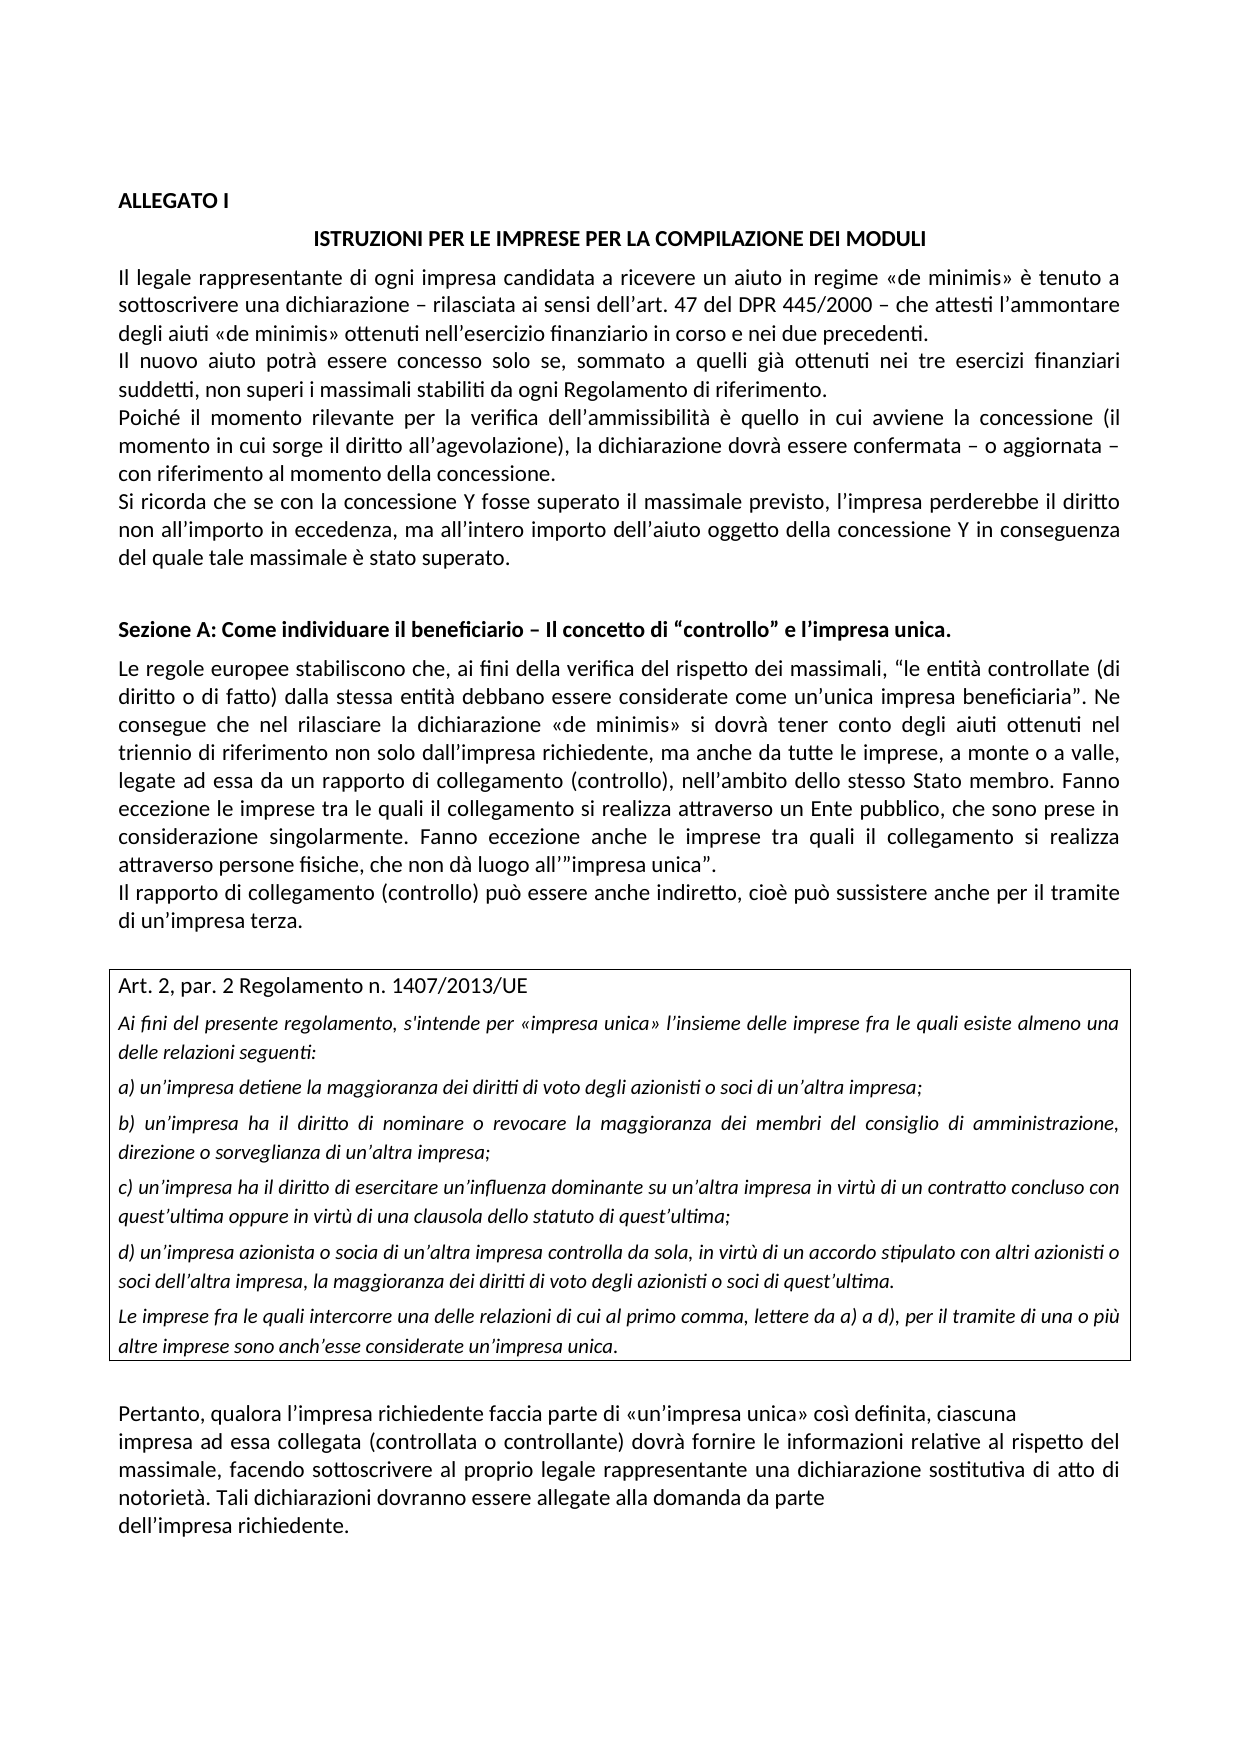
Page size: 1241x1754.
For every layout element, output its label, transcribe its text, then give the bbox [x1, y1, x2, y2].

text Pertanto, qualora l’impresa richiedente faccia parte di «un’impresa unica» così definita, ciascuna [118, 1399, 1122, 1427]
text Il legale rappresentante di ogni impresa candidata a ricevere un aiuto in regime «de minimis» è tenuto a sottoscrivere una dichiarazione – rilasciata ai sensi dell’art. 47 del DPR 445/2000 – che attesti l’ammontare degli aiuti «de minimis» ottenuti nell’esercizio finanziario in corso e nei due precedenti. [118, 263, 1122, 347]
text ISTRUZIONI PER LE IMPRESE PER LA COMPILAZIONE DEI MODULI [118, 224, 1122, 252]
text Ai fini del presente regolamento, s'intende per «impresa unica» l’insieme delle imprese fra le quali esiste almeno una delle relazioni seguenti: [110, 1007, 1130, 1064]
text Sezione A: Come individuare il beneficiario – Il concetto di “controllo” e l’impresa unica. [118, 616, 1122, 643]
text b) un’impresa ha il diritto di nominare o revocare la maggioranza dei membri del consiglio di amministrazione, direzione o sorveglianza di un’altra impresa; [110, 1107, 1130, 1164]
text Le regole europee stabiliscono che, ai fini della verifica del rispetto dei massimali, “le entità controllate (di diritto o di fatto) dalla stessa entità debbano essere considerate come un’unica impresa beneficiaria”. Ne consegue che nel rilasciare la dichiarazione «de minimis» si dovrà tener conto degli aiuti ottenuti nel triennio di riferimento non solo dall’impresa richiedente, ma anche da tutte le imprese, a monte o a valle, legate ad essa da un rapporto di collegamento (controllo), nell’ambito dello stesso Stato membro. Fanno eccezione le imprese tra le quali il collegamento si realizza attraverso un Ente pubblico, che sono prese in considerazione singolarmente. Fanno eccezione anche le imprese tra quali il collegamento si realizza attraverso persone fisiche, che non dà luogo all’”impresa unica”. [118, 654, 1122, 878]
text Si ricorda che se con la concessione Y fosse superato il massimale previsto, l’impresa perderebbe il diritto non all’importo in eccedenza, ma all’intero importo dell’aiuto oggetto della concessione Y in conseguenza del quale tale massimale è stato superato. [118, 487, 1122, 571]
text ALLEGATO I [118, 186, 1122, 214]
text Il rapporto di collegamento (controllo) può essere anche indiretto, cioè può sussistere anche per il tramite di un’impresa terza. [118, 878, 1122, 934]
text dell’impresa richiedente. [118, 1512, 1122, 1539]
text Le imprese fra le quali intercorre una delle relazioni di cui al primo comma, lettere da a) a d), per il tramite di una o più altre imprese sono anch’esse considerate un’impresa unica. [110, 1301, 1130, 1360]
text c) un’impresa ha il diritto di esercitare un’influenza dominante su un’altra impresa in virtù di un contratto concluso con quest’ultima oppure in virtù di una clausola dello statuto di quest’ultima; [110, 1171, 1130, 1229]
text Il nuovo aiuto potrà essere concesso solo se, sommato a quelli già ottenuti nei tre esercizi finanziari suddetti, non superi i massimali stabiliti da ogni Regolamento di riferimento. [118, 347, 1122, 403]
text Art. 2, par. 2 Regolamento n. 1407/2013/UE [110, 970, 1130, 999]
text Poiché il momento rilevante per la verifica dell’ammissibilità è quello in cui avviene la concessione (il momento in cui sorge il diritto all’agevolazione), la dichiarazione dovrà essere confermata – o aggiornata – con riferimento al momento della concessione. [118, 403, 1122, 487]
text a) un’impresa detiene la maggioranza dei diritti di voto degli azionisti o soci di un’altra impresa; [110, 1071, 1130, 1100]
text d) un’impresa azionista o socia di un’altra impresa controlla da sola, in virtù di un accordo stipulato con altri azionisti o soci dell’altra impresa, la maggioranza dei diritti di voto degli azionisti o soci di quest’ultima. [110, 1236, 1130, 1294]
text impresa ad essa collegata (controllata o controllante) dovrà fornire le informazioni relative al rispetto del massimale, facendo sottoscrivere al proprio legale rappresentante una dichiarazione sostitutiva di atto di notorietà. Tali dichiarazioni dovranno essere allegate alla domanda da parte [118, 1427, 1122, 1512]
